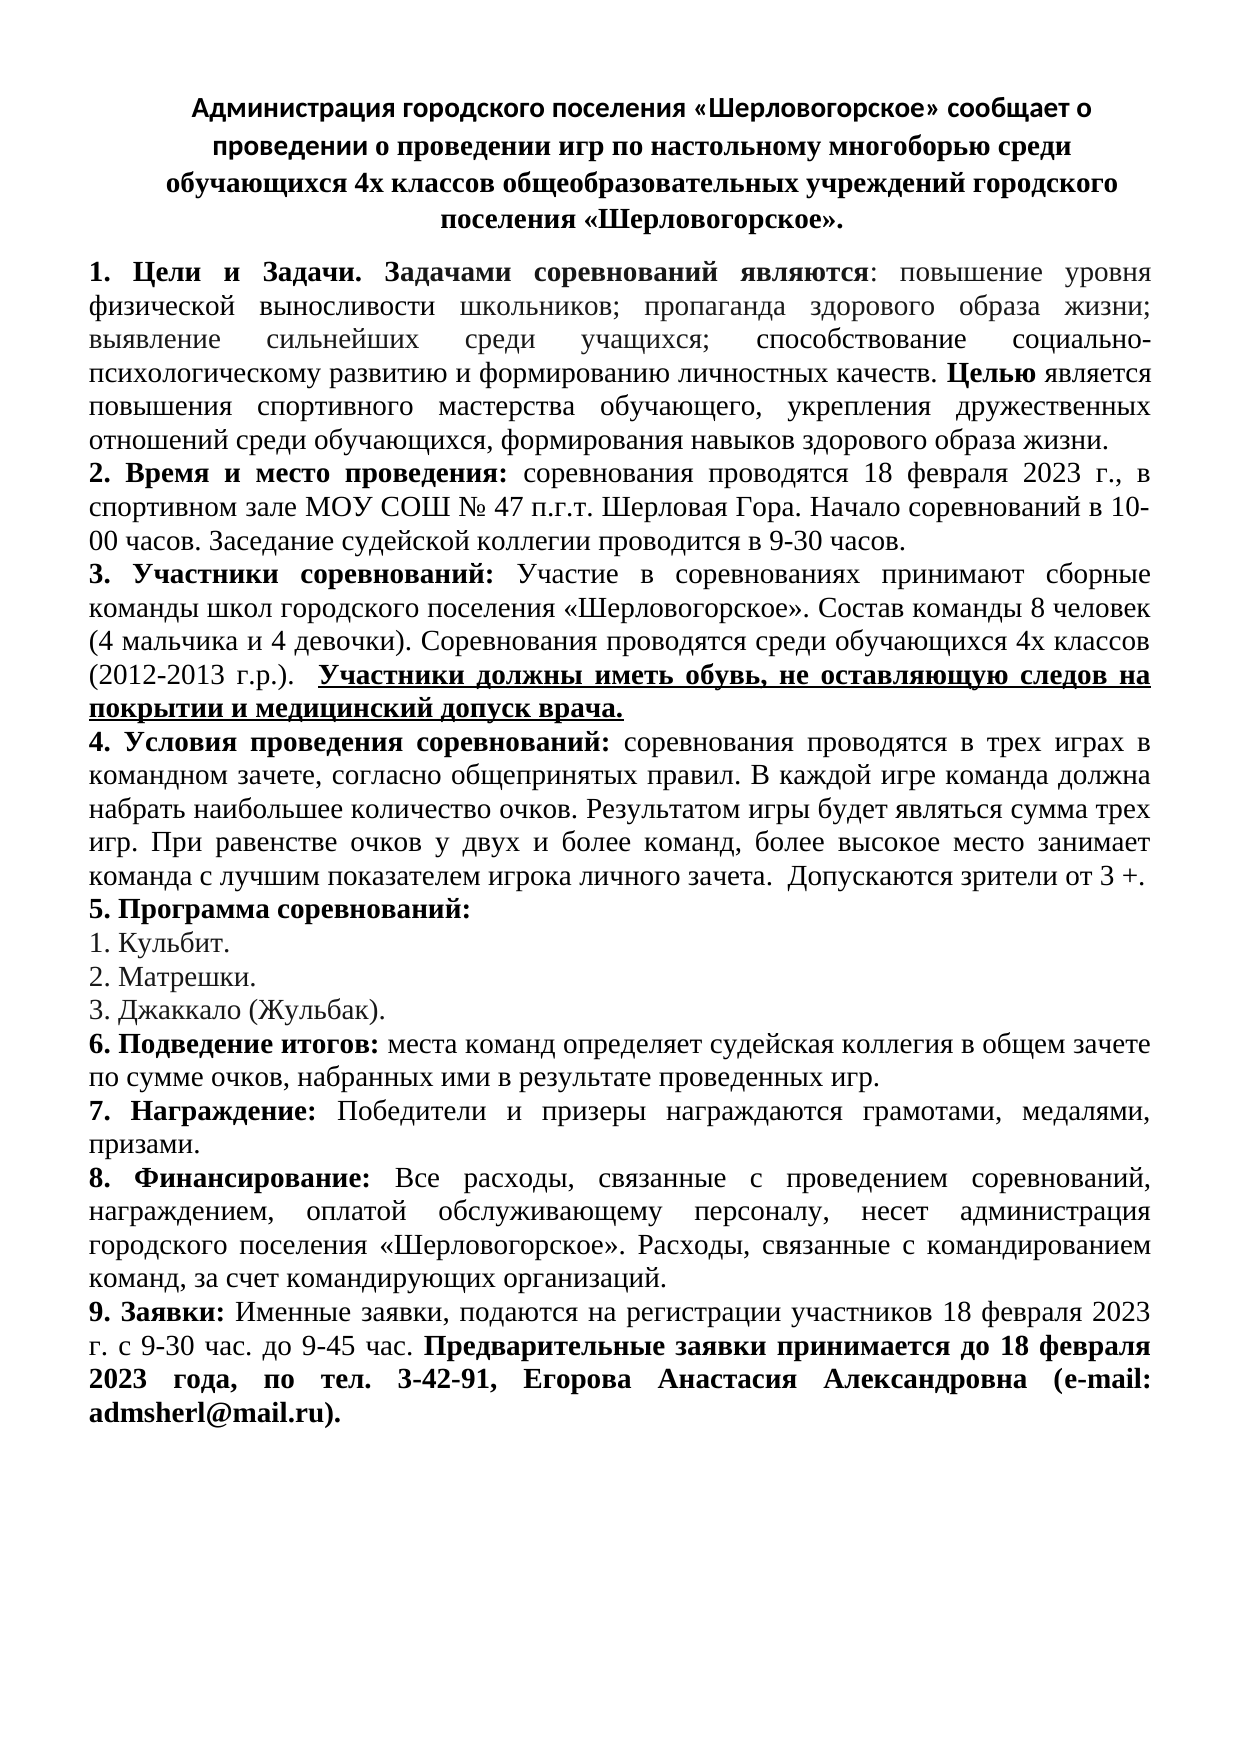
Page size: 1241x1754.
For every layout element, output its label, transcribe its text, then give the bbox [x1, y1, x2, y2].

text 5. Программа соревнований: [89, 892, 1152, 925]
text 3. Джаккало (Жульбак). [89, 992, 1152, 1026]
text 9. Заявки: Именные заявки, подаются на регистрации участников 18 февраля 2023 г. с 9-30 час. до 9-45 час. Предварительные заявки принимается до 18 февраля 2023 года, по тел. 3-42-91, Егорова Анастасия Александровна (e-mail: admsherl@mail.ru). [89, 1294, 1152, 1428]
text 6. Подведение итогов: места команд определяет судейская коллегия в общем зачете по сумме очков, набранных ими в результате проведенных игр. [89, 1026, 1152, 1093]
text 7. Награждение: Победители и призеры награждаются грамотами, медалями, призами. [89, 1093, 1152, 1160]
text Администрация городского поселения «Шерловогорское» сообщает о проведении о проведении игр по настольному многоборью среди обучающихся 4х классов общеобразовательных учреждений городского поселения «Шерловогорское». [132, 89, 1152, 235]
text 2. Время и место проведения: соревнования проводятся 18 февраля 2023 г., в спортивном зале МОУ СОШ № 47 п.г.т. Шерловая Гора. Начало соревнований в 10-00 часов. Заседание судейской коллегии проводится в 9-30 часов. [89, 456, 1152, 556]
text 4. Условия проведения соревнований: соревнования проводятся в трех играх в командном зачете, согласно общепринятых правил. В каждой игре команда должна набрать наибольшее количество очков. Результатом игры будет являться сумма трех игр. При равенстве очков у двух и более команд, более высокое место занимает команда с лучшим показателем игрока личного зачета. Допускаются зрители от 3 +. [89, 724, 1152, 892]
text 2. Матрешки. [89, 959, 1152, 992]
text 8. Финансирование: Все расходы, связанные с проведением соревнований, награждением, оплатой обслуживающему персоналу, несет администрация городского поселения «Шерловогорское». Расходы, связанные с командированием команд, за счет командирующих организаций. [89, 1160, 1152, 1294]
text 1. Цели и Задачи. Задачами соревнований являются: повышение уровня физической выносливости школьников; пропаганда здорового образа жизни; выявление сильнейших среди учащихся; способствование социально-психологическому развитию и формированию личностных качеств. Целью является повышения спортивного мастерства обучающего, укрепления дружественных отношений среди обучающихся, формирования навыков здорового образа жизни. [89, 254, 1152, 456]
text 3. Участники соревнований: Участие в соревнованиях принимают сборные команды школ городского поселения «Шерловогорское». Состав команды 8 человек (4 мальчика и 4 девочки). Соревнования проводятся среди обучающихся 4х классов (2012-2013 г.р.). Участники должны иметь обувь, не оставляющую следов на покрытии и медицинский допуск врача. [89, 556, 1152, 724]
text 1. Кульбит. [89, 925, 1152, 959]
